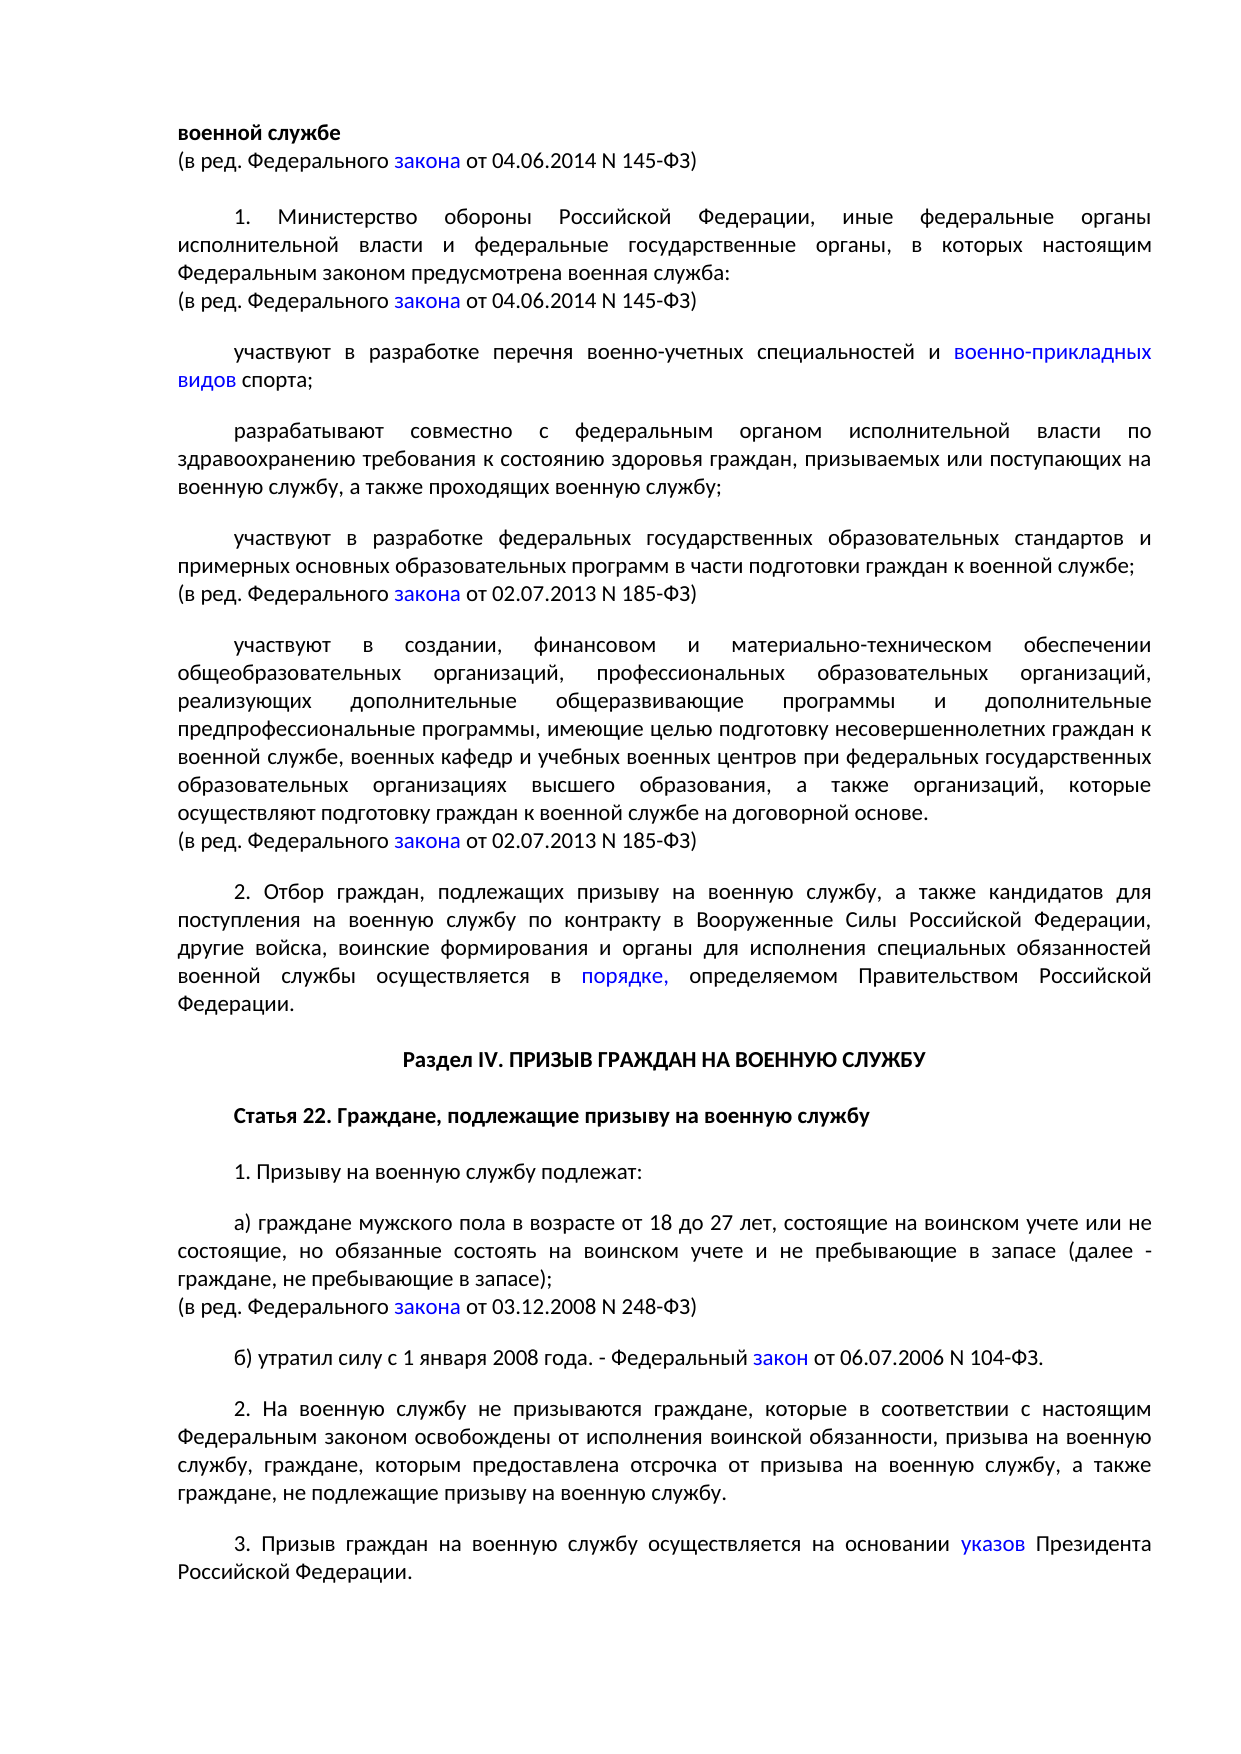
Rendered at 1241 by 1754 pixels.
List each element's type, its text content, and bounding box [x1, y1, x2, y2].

text 3. Призыв граждан на военную службу осуществляется на основании указов Президента Российской Федерации. [177, 1529, 1152, 1585]
text участвуют в разработке перечня военно-учетных специальностей и военно-прикладных видов спорта; [177, 337, 1152, 393]
title Статья 22. Граждане, подлежащие призыву на военную службу [177, 1101, 1152, 1129]
text 1. Призыву на военную службу подлежат: [177, 1157, 1152, 1185]
text разрабатывают совместно с федеральным органом исполнительной власти по здравоохранению требования к состоянию здоровья граждан, призываемых или поступающих на военную службу, а также проходящих военную службу; [177, 416, 1152, 500]
text (в ред. Федерального закона от 02.07.2013 N 185-ФЗ) [177, 579, 1152, 607]
text а) граждане мужского пола в возрасте от 18 до 27 лет, состоящие на воинском учете или не состоящие, но обязанные состоять на воинском учете и не пребывающие в запасе (далее - граждане, не пребывающие в запасе); [177, 1208, 1152, 1292]
text (в ред. Федерального закона от 02.07.2013 N 185-ФЗ) [177, 826, 1152, 854]
text б) утратил силу с 1 января 2008 года. - Федеральный закон от 06.07.2006 N 104-ФЗ. [177, 1343, 1152, 1371]
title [177, 118, 1152, 146]
text (в ред. Федерального закона от 04.06.2014 N 145-ФЗ) [177, 146, 1152, 174]
text участвуют в создании, финансовом и материально-техническом обеспечении общеобразовательных организаций, профессиональных образовательных организаций, реализующих дополнительные общеразвивающие программы и дополнительные предпрофессиональные программы, имеющие целью подготовку несовершеннолетних граждан к военной службе, военных кафедр и учебных военных центров при федеральных государственных образовательных организациях высшего образования, а также организаций, которые осуществляют подготовку граждан к военной службе на договорной основе. [177, 630, 1152, 826]
text 2. Отбор граждан, подлежащих призыву на военную службу, а также кандидатов для поступления на военную службу по контракту в Вооруженные Силы Российской Федерации, другие войска, воинские формирования и органы для исполнения специальных обязанностей военной службы осуществляется в порядке, определяемом Правительством Российской Федерации. [177, 877, 1152, 1017]
title Раздел IV. ПРИЗЫВ ГРАЖДАН НА ВОЕННУЮ СЛУЖБУ [177, 1045, 1152, 1073]
text 2. На военную службу не призываются граждане, которые в соответствии с настоящим Федеральным законом освобождены от исполнения воинской обязанности, призыва на военную службу, граждане, которым предоставлена отсрочка от призыва на военную службу, а также граждане, не подлежащие призыву на военную службу. [177, 1394, 1152, 1506]
text (в ред. Федерального закона от 04.06.2014 N 145-ФЗ) [177, 286, 1152, 314]
text участвуют в разработке федеральных государственных образовательных стандартов и примерных основных образовательных программ в части подготовки граждан к военной службе; [177, 523, 1152, 579]
text (в ред. Федерального закона от 03.12.2008 N 248-ФЗ) [177, 1292, 1152, 1320]
text 1. Министерство обороны Российской Федерации, иные федеральные органы исполнительной власти и федеральные государственные органы, в которых настоящим Федеральным законом предусмотрена военная служба: [177, 202, 1152, 286]
